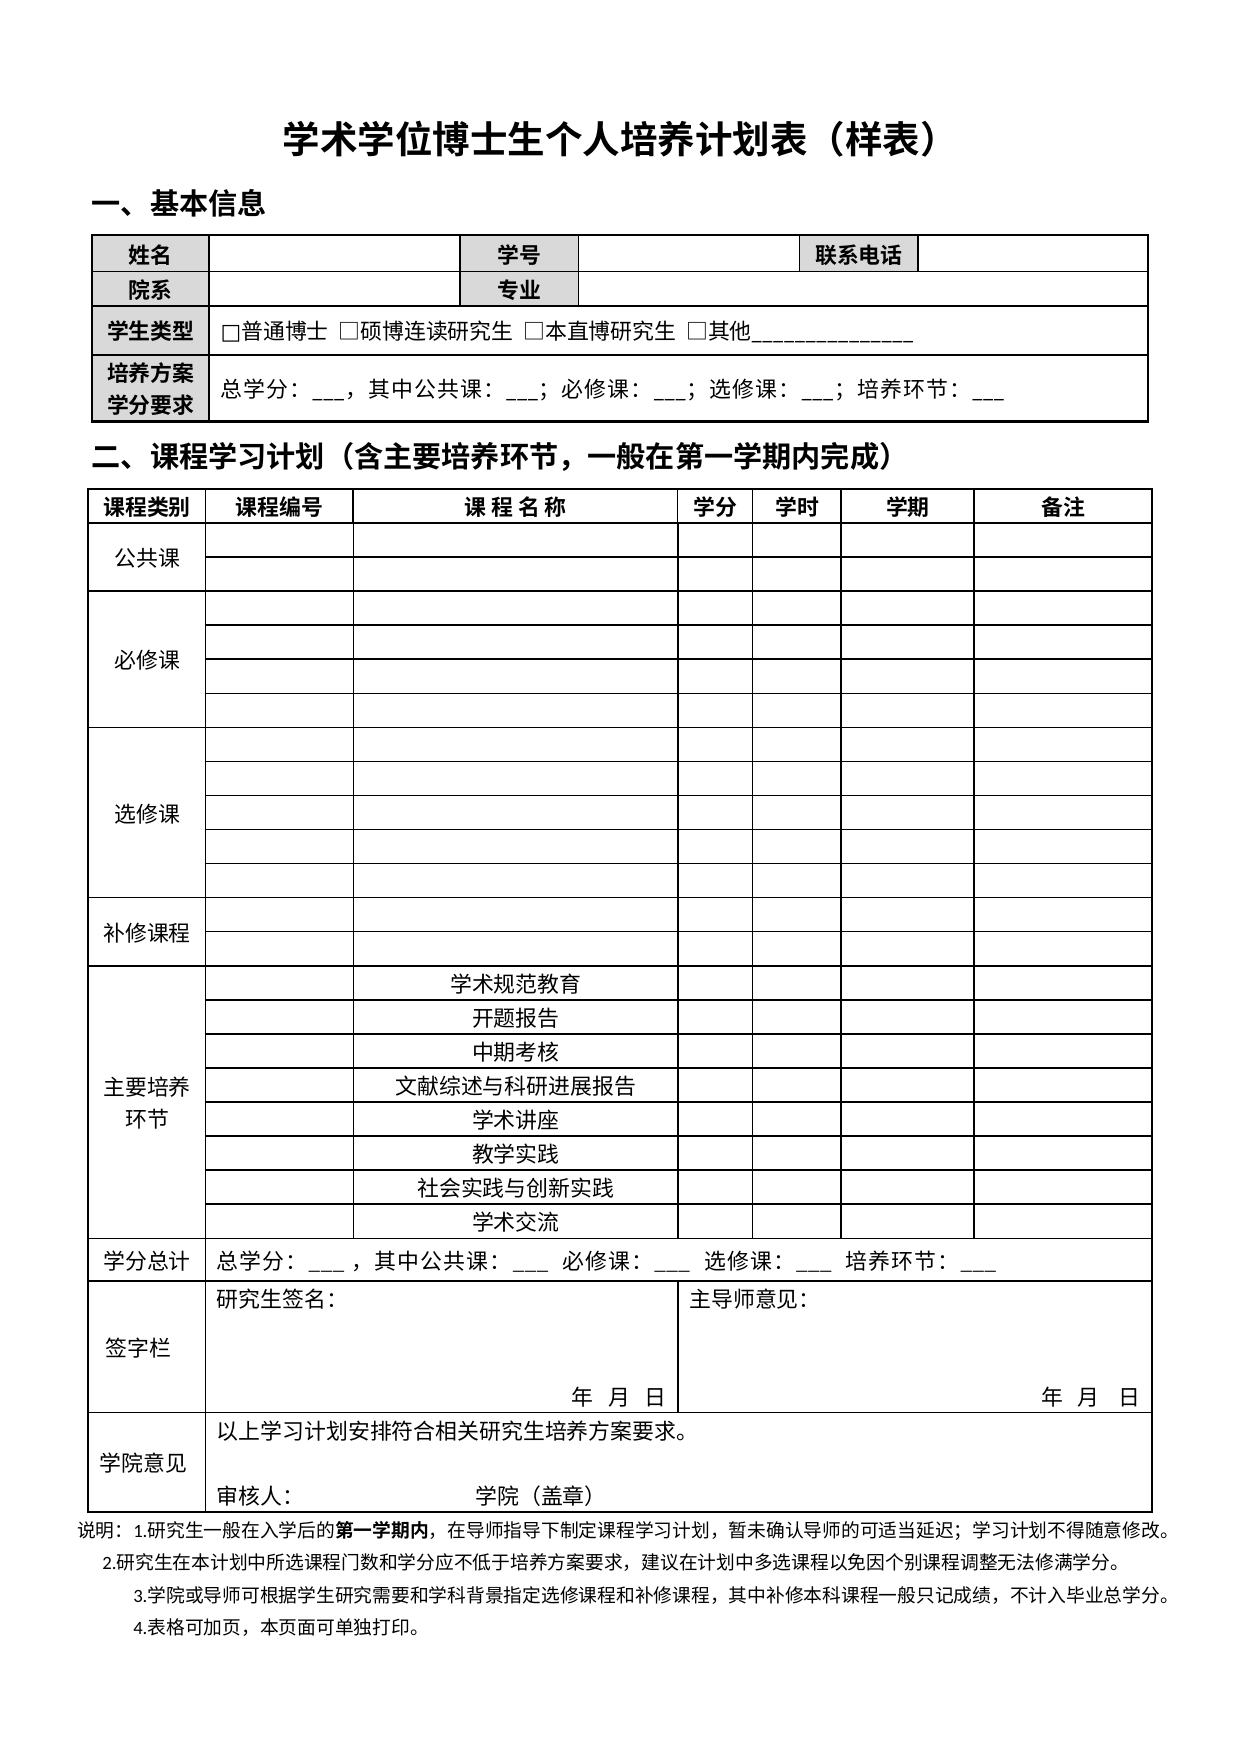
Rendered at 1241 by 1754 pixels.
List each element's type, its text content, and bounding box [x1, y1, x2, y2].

table_cell [354, 694, 677, 726]
table_cell [753, 660, 840, 692]
table_cell [842, 1069, 973, 1101]
table_cell [842, 1205, 973, 1237]
table_cell 主要培养环节 [89, 967, 205, 1237]
table_cell [206, 898, 353, 931]
table_cell [206, 864, 353, 897]
table_cell [753, 1205, 840, 1237]
table_cell [206, 932, 353, 965]
table_cell [579, 272, 1147, 305]
table_cell [206, 1069, 353, 1101]
table_header 课程类别 [89, 490, 205, 522]
table_cell [206, 626, 353, 658]
table_header 姓名 [93, 236, 208, 271]
table_cell 社会实践与创新实践 [354, 1171, 677, 1203]
table_cell [679, 1205, 752, 1237]
text 说明：1.研究生一般在入学后的第一学期内，在导师指导下制定课程学习计划，暂未确认导师的可适当延迟；学习计划不得随意修改。 [77, 1513, 1163, 1545]
table_cell [206, 1205, 353, 1237]
table_cell [679, 558, 752, 590]
table_header [210, 236, 459, 271]
table_cell [206, 694, 353, 726]
table_cell [975, 1069, 1151, 1101]
table_cell [842, 626, 973, 658]
table_cell [975, 1205, 1151, 1237]
table_cell 学院意见 [89, 1413, 205, 1511]
table_cell [753, 967, 840, 999]
table_cell [842, 967, 973, 999]
table_cell 研究生签名： 年 月 日 [206, 1282, 677, 1412]
table_cell 学术规范教育 [354, 967, 677, 999]
table_cell [842, 864, 973, 897]
table_cell [975, 1171, 1151, 1203]
table_cell [975, 694, 1151, 726]
table_cell [753, 558, 840, 590]
table_cell [975, 592, 1151, 624]
table_cell [206, 762, 353, 794]
table_cell [206, 592, 353, 624]
table_cell [679, 864, 752, 897]
table_cell 文献综述与科研进展报告 [354, 1069, 677, 1101]
table_cell [210, 272, 459, 305]
table_cell 总学分：___，其中公共课：___；必修课：___；选修课：___；培养环节：___ [210, 356, 1147, 420]
table_cell [842, 1103, 973, 1135]
table_cell [679, 898, 752, 931]
table_header 学时 [753, 490, 840, 522]
table_header [579, 236, 799, 271]
table_cell [975, 898, 1151, 931]
table_cell 签字栏 [89, 1282, 205, 1412]
table_cell [679, 967, 752, 999]
table_cell [206, 1035, 353, 1067]
table_cell [842, 1001, 973, 1033]
table_cell 学术讲座 [354, 1103, 677, 1135]
table_cell [679, 762, 752, 794]
table_cell [842, 524, 973, 556]
table_cell [354, 830, 677, 863]
table_cell 选修课 [89, 728, 205, 897]
text 二、课程学习计划（含主要培养环节，一般在第一学期内完成） [91, 422, 1163, 487]
table_cell [354, 932, 677, 965]
table_header 学号 [461, 236, 578, 271]
table_cell [842, 728, 973, 761]
table_cell [753, 898, 840, 931]
table_cell [206, 1171, 353, 1203]
table_cell [753, 592, 840, 624]
table_header 学期 [842, 490, 973, 522]
table_cell [753, 1137, 840, 1169]
table_cell [206, 660, 353, 692]
table_cell [975, 1103, 1151, 1135]
table_header 课 程 名 称 [354, 490, 677, 522]
table_cell [679, 932, 752, 965]
table_cell 主导师意见： 年 月 日 [679, 1282, 1151, 1412]
table_header 联系电话 [800, 236, 917, 271]
table_cell [206, 558, 353, 590]
table_cell 开题报告 [354, 1001, 677, 1033]
table_cell 公共课 [89, 524, 205, 590]
table_cell [975, 932, 1151, 965]
table_cell 补修课程 [89, 898, 205, 965]
table_cell [679, 1171, 752, 1203]
table_cell [753, 626, 840, 658]
table_cell [206, 1001, 353, 1033]
table_cell [679, 1069, 752, 1101]
table_cell [842, 660, 973, 692]
table_cell [354, 864, 677, 897]
table_cell [842, 830, 973, 863]
table_cell [753, 524, 840, 556]
table_cell [679, 1137, 752, 1169]
table_cell 以上学习计划安排符合相关研究生培养方案要求。 审核人： 学院（盖章） [206, 1413, 1151, 1511]
table_cell 中期考核 [354, 1035, 677, 1067]
table_cell [206, 1137, 353, 1169]
table_cell 学术交流 [354, 1205, 677, 1237]
table_cell [679, 1103, 752, 1135]
table_cell [842, 1137, 973, 1169]
table_cell [354, 558, 677, 590]
table_cell [354, 762, 677, 794]
table_cell [975, 1035, 1151, 1067]
table_cell [975, 864, 1151, 897]
table_cell [679, 1001, 752, 1033]
table_cell [975, 524, 1151, 556]
table_cell [679, 728, 752, 761]
table_cell [753, 728, 840, 761]
table_cell [753, 796, 840, 829]
table_cell [975, 728, 1151, 761]
table_cell [206, 796, 353, 829]
table_cell [975, 967, 1151, 999]
table_cell [753, 1001, 840, 1033]
table_cell [753, 1035, 840, 1067]
table_cell [753, 1069, 840, 1101]
text 4.表格可加页，本页面可单独打印。 [77, 1610, 1163, 1643]
table_cell [354, 796, 677, 829]
table_cell [842, 796, 973, 829]
table_cell [753, 830, 840, 863]
table_cell [679, 524, 752, 556]
table_cell [753, 932, 840, 965]
table_cell [354, 728, 677, 761]
text 2.研究生在本计划中所选课程门数和学分应不低于培养方案要求，建议在计划中多选课程以免因个别课程调整无法修满学分。 [77, 1545, 1163, 1578]
table_cell [975, 1137, 1151, 1169]
text 一、基本信息 [91, 169, 1163, 234]
text 3.学院或导师可根据学生研究需要和学科背景指定选修课程和补修课程，其中补修本科课程一般只记成绩，不计入毕业总学分。 [77, 1578, 1163, 1610]
table_cell [975, 660, 1151, 692]
table_cell [753, 864, 840, 897]
table_cell [842, 1171, 973, 1203]
table_cell [206, 967, 353, 999]
table_cell 总学分：___ ，其中公共课：___ 必修课：___ 选修课：___ 培养环节：___ [206, 1239, 1151, 1280]
table_cell [753, 1103, 840, 1135]
table_cell 学分总计 [89, 1239, 205, 1280]
table_cell [842, 1035, 973, 1067]
table_cell □普通博士 □硕博连读研究生 □本直博研究生 □其他_______________ [210, 307, 1147, 354]
table_cell [753, 694, 840, 726]
table_cell [206, 830, 353, 863]
table_cell [975, 796, 1151, 829]
table_header 备注 [975, 490, 1151, 522]
table_cell [842, 558, 973, 590]
table_cell 培养方案学分要求 [93, 356, 208, 420]
table_cell [206, 728, 353, 761]
table_cell [842, 694, 973, 726]
table_cell [842, 592, 973, 624]
table_cell [975, 558, 1151, 590]
table_cell [975, 626, 1151, 658]
table_cell [679, 796, 752, 829]
text 学术学位博士生个人培养计划表（样表） [77, 104, 1163, 169]
table_header 课程编号 [206, 490, 352, 522]
table_cell [753, 762, 840, 794]
table_cell 教学实践 [354, 1137, 677, 1169]
table_cell [354, 898, 677, 931]
table_header [919, 236, 1147, 271]
table_cell [354, 592, 677, 624]
table_cell [975, 762, 1151, 794]
table_cell [842, 762, 973, 794]
table_cell [354, 626, 677, 658]
table_cell 院系 [93, 272, 208, 305]
table_cell 必修课 [89, 592, 205, 726]
table_cell [679, 660, 752, 692]
table_cell [975, 1001, 1151, 1033]
table_cell [679, 1035, 752, 1067]
table_cell [842, 898, 973, 931]
table_header 学分 [678, 490, 752, 522]
table_cell [679, 626, 752, 658]
table_cell [679, 830, 752, 863]
table_cell [679, 694, 752, 726]
table_cell [975, 830, 1151, 863]
table_cell [206, 524, 353, 556]
table_cell [354, 524, 677, 556]
table_cell 专业 [461, 272, 578, 305]
table_cell [753, 1171, 840, 1203]
table_cell [679, 592, 752, 624]
table_cell [206, 1103, 353, 1135]
table_cell [842, 932, 973, 965]
table_cell [354, 660, 677, 692]
table_cell 学生类型 [93, 307, 208, 354]
